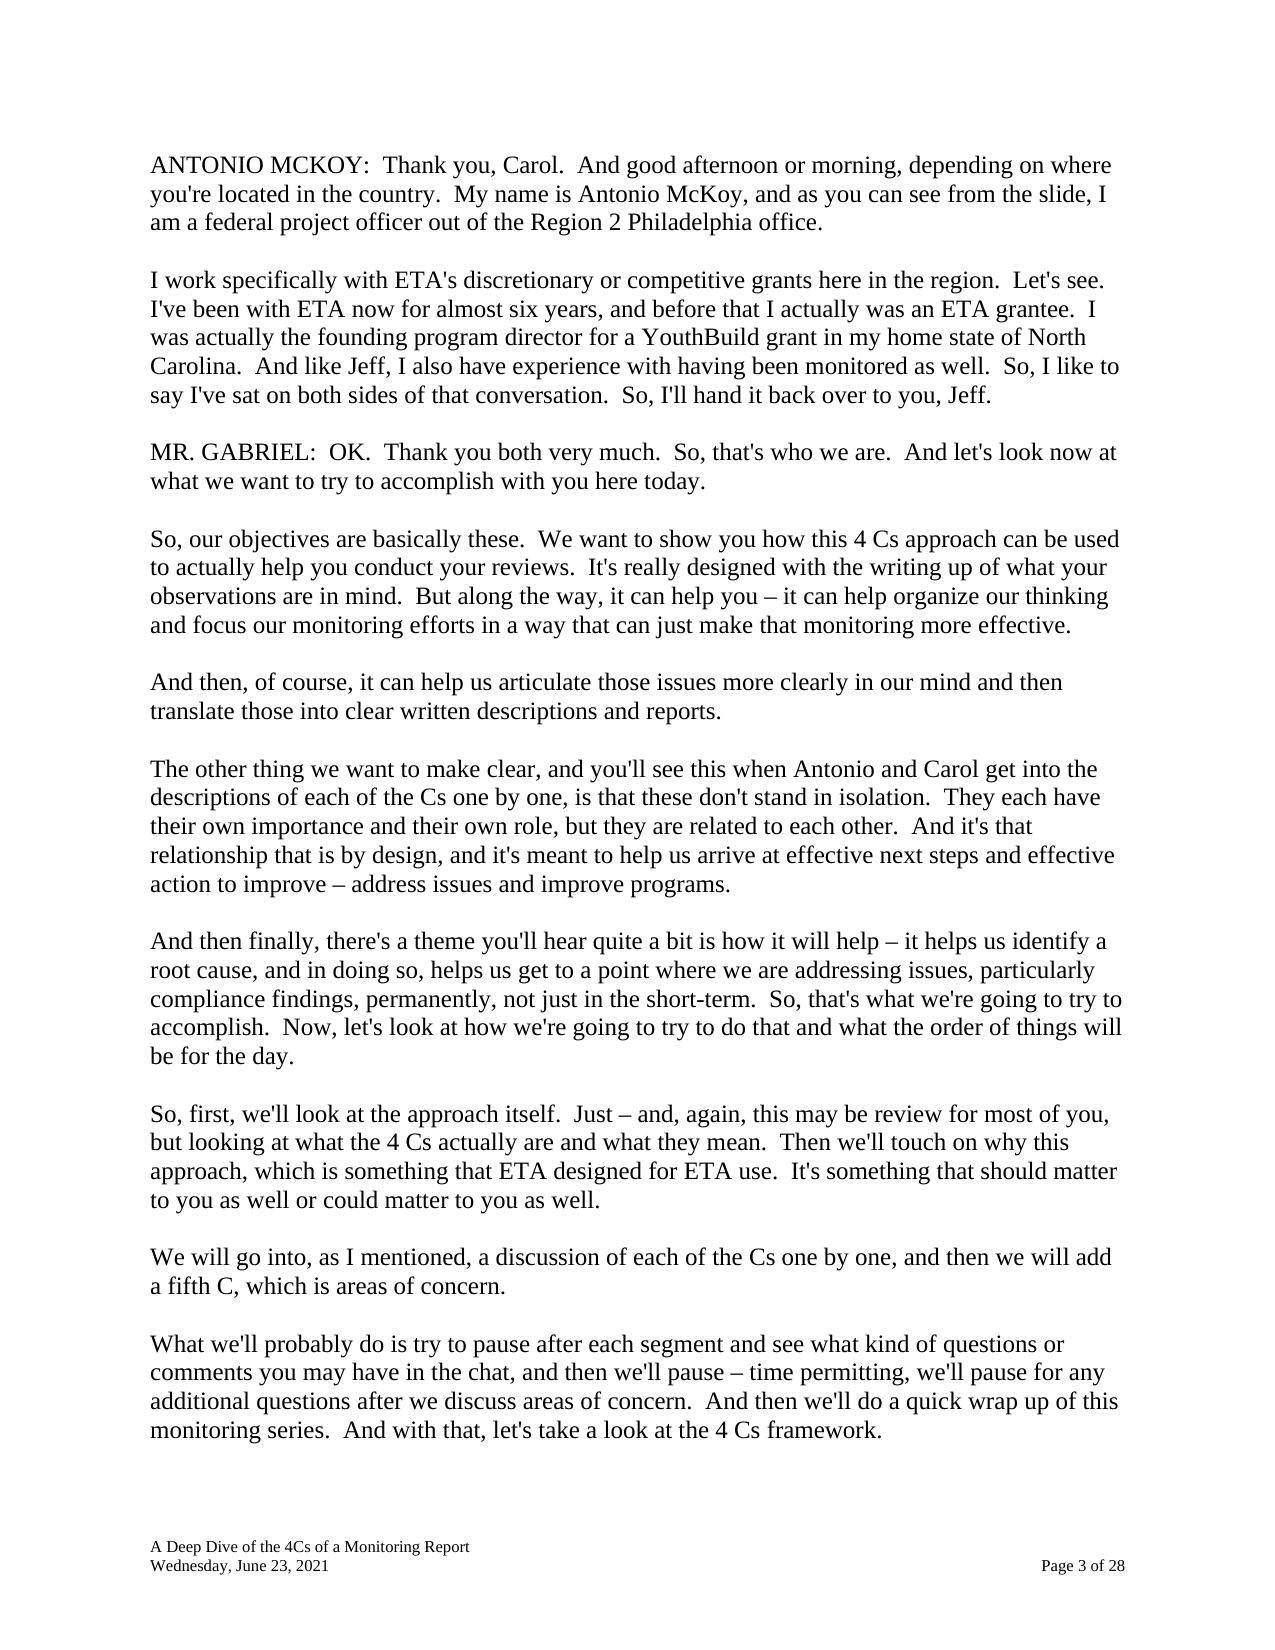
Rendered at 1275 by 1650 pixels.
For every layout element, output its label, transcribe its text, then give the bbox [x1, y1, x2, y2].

text And then, of course, it can help us articulate those issues more clearly in our mind and then translate those into clear written descriptions and reports. [150, 667, 1125, 725]
text So, first, we'll look at the approach itself. Just – and, again, this may be review for most of you, but looking at what the 4 Cs actually are and what they mean. Then we'll touch on why this approach, which is something that ETA designed for ETA use. It's something that should matter to you as well or could matter to you as well. [150, 1099, 1125, 1214]
text So, our objectives are basically these. We want to show you how this 4 Cs approach can be used to actually help you conduct your reviews. It's really designed with the writing up of what your observations are in mind. But along the way, it can help you – it can help organize our thinking and focus our monitoring efforts in a way that can just make that monitoring more effective. [150, 524, 1125, 639]
text What we'll probably do is try to pause after each segment and see what kind of questions or comments you may have in the chat, and then we'll pause – time permitting, we'll pause for any additional questions after we discuss areas of concern. And then we'll do a quick wrap up of this monitoring series. And with that, let's take a look at the 4 Cs framework. [150, 1329, 1125, 1444]
text The other thing we want to make clear, and you'll see this when Antonio and Carol get into the descriptions of each of the Cs one by one, is that these don't stand in isolation. They each have their own importance and their own role, but they are related to each other. And it's that relationship that is by design, and it's meant to help us arrive at effective next steps and effective action to improve – address issues and improve programs. [150, 754, 1125, 897]
text ANTONIO MCKOY: Thank you, Carol. And good afternoon or morning, depending on where you're located in the country. My name is Antonio McKoy, and as you can see from the slide, I am a federal project officer out of the Region 2 Philadelphia office. [150, 150, 1125, 236]
text We will go into, as I mentioned, a discussion of each of the Cs one by one, and then we will add a fifth C, which is areas of concern. [150, 1242, 1125, 1300]
text MR. GABRIEL: OK. Thank you both very much. So, that's who we are. And let's look now at what we want to try to accomplish with you here today. [150, 437, 1125, 495]
text I work specifically with ETA's discretionary or competitive grants here in the region. Let's see. I've been with ETA now for almost six years, and before that I actually was an ETA grantee. I was actually the founding program director for a YouthBuild grant in my home state of North Carolina. And like Jeff, I also have experience with having been monitored as well. So, I like to say I've sat on both sides of that conversation. So, I'll hand it back over to you, Jeff. [150, 265, 1125, 409]
text And then finally, there's a theme you'll hear quite a bit is how it will help – it helps us identify a root cause, and in doing so, helps us get to a point where we are addressing issues, particularly compliance findings, permanently, not just in the short-term. So, that's what we're going to try to accomplish. Now, let's look at how we're going to try to do that and what the order of things will be for the day. [150, 926, 1125, 1070]
